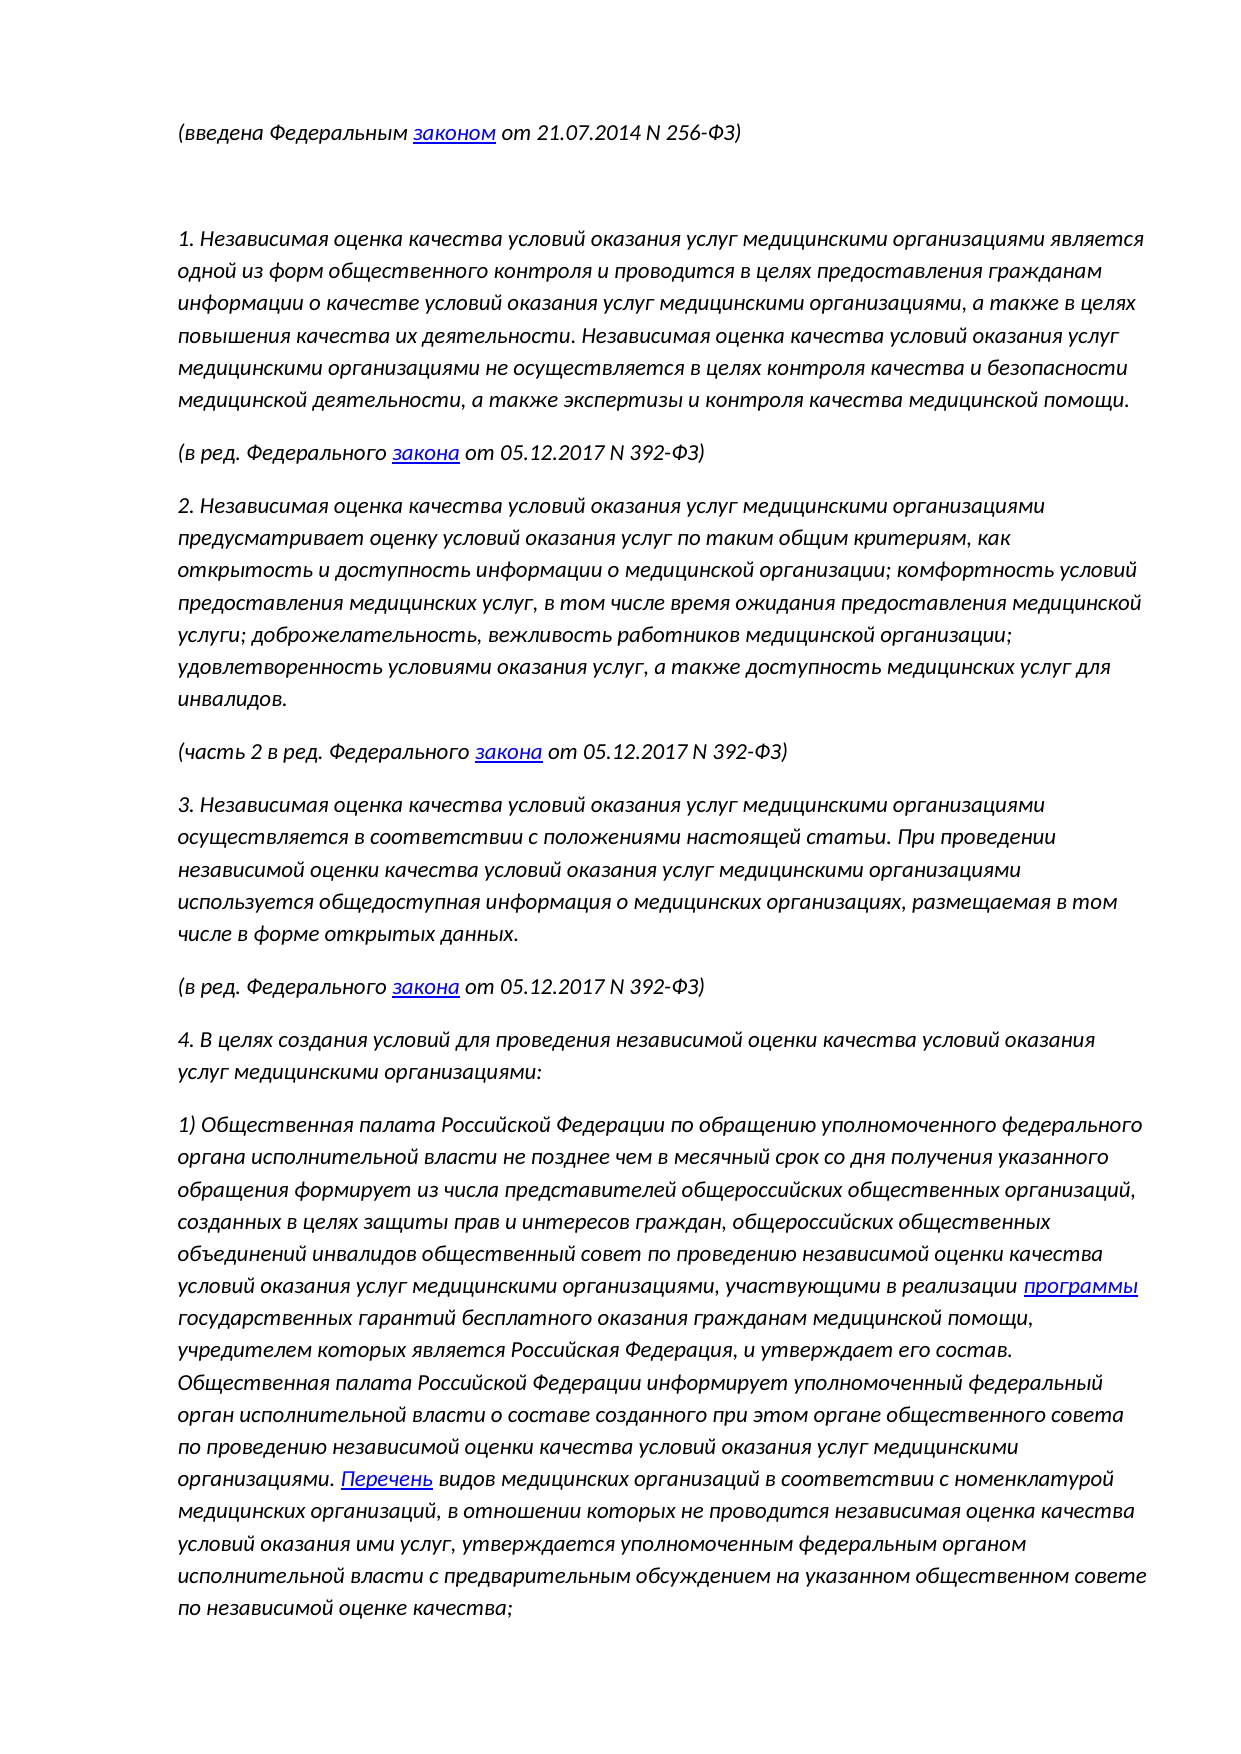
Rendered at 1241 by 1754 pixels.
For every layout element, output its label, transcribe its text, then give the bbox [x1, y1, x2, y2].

text (часть 2 в ред. Федерального закона от 05.12.2017 N 392-ФЗ) [177, 737, 1152, 765]
text 4. В целях создания условий для проведения независимой оценки качества условий оказания услуг медицинскими организациями: [177, 1025, 1152, 1085]
text (введена Федеральным законом от 21.07.2014 N 256-ФЗ) [177, 118, 1152, 146]
text (в ред. Федерального закона от 05.12.2017 N 392-ФЗ) [177, 972, 1152, 1000]
text 1. Независимая оценка качества условий оказания услуг медицинскими организациями является одной из форм общественного контроля и проводится в целях предоставления гражданам информации о качестве условий оказания услуг медицинскими организациями, а также в целях повышения качества их деятельности. Независимая оценка качества условий оказания услуг медицинскими организациями не осуществляется в целях контроля качества и безопасности медицинской деятельности, а также экспертизы и контроля качества медицинской помощи. [177, 224, 1152, 413]
text (в ред. Федерального закона от 05.12.2017 N 392-ФЗ) [177, 438, 1152, 466]
text 3. Независимая оценка качества условий оказания услуг медицинскими организациями осуществляется в соответствии с положениями настоящей статьи. При проведении независимой оценки качества условий оказания услуг медицинскими организациями используется общедоступная информация о медицинских организациях, размещаемая в том числе в форме открытых данных. [177, 790, 1152, 947]
text 1) Общественная палата Российской Федерации по обращению уполномоченного федерального органа исполнительной власти не позднее чем в месячный срок со дня получения указанного обращения формирует из числа представителей общероссийских общественных организаций, созданных в целях защиты прав и интересов граждан, общероссийских общественных объединений инвалидов общественный совет по проведению независимой оценки качества условий оказания услуг медицинскими организациями, участвующими в реализации программы государственных гарантий бесплатного оказания гражданам медицинской помощи, учредителем которых является Российская Федерация, и утверждает его состав. Общественная палата Российской Федерации информирует уполномоченный федеральный орган исполнительной власти о составе созданного при этом органе общественного совета по проведению независимой оценки качества условий оказания услуг медицинскими организациями. Перечень видов медицинских организаций в соответствии с номенклатурой медицинских организаций, в отношении которых не проводится независимая оценка качества условий оказания ими услуг, утверждается уполномоченным федеральным органом исполнительной власти с предварительным обсуждением на указанном общественном совете по независимой оценке качества; [177, 1110, 1152, 1621]
text 2. Независимая оценка качества условий оказания услуг медицинскими организациями предусматривает оценку условий оказания услуг по таким общим критериям, как открытость и доступность информации о медицинской организации; комфортность условий предоставления медицинских услуг, в том числе время ожидания предоставления медицинской услуги; доброжелательность, вежливость работников медицинской организации; удовлетворенность условиями оказания услуг, а также доступность медицинских услуг для инвалидов. [177, 491, 1152, 712]
